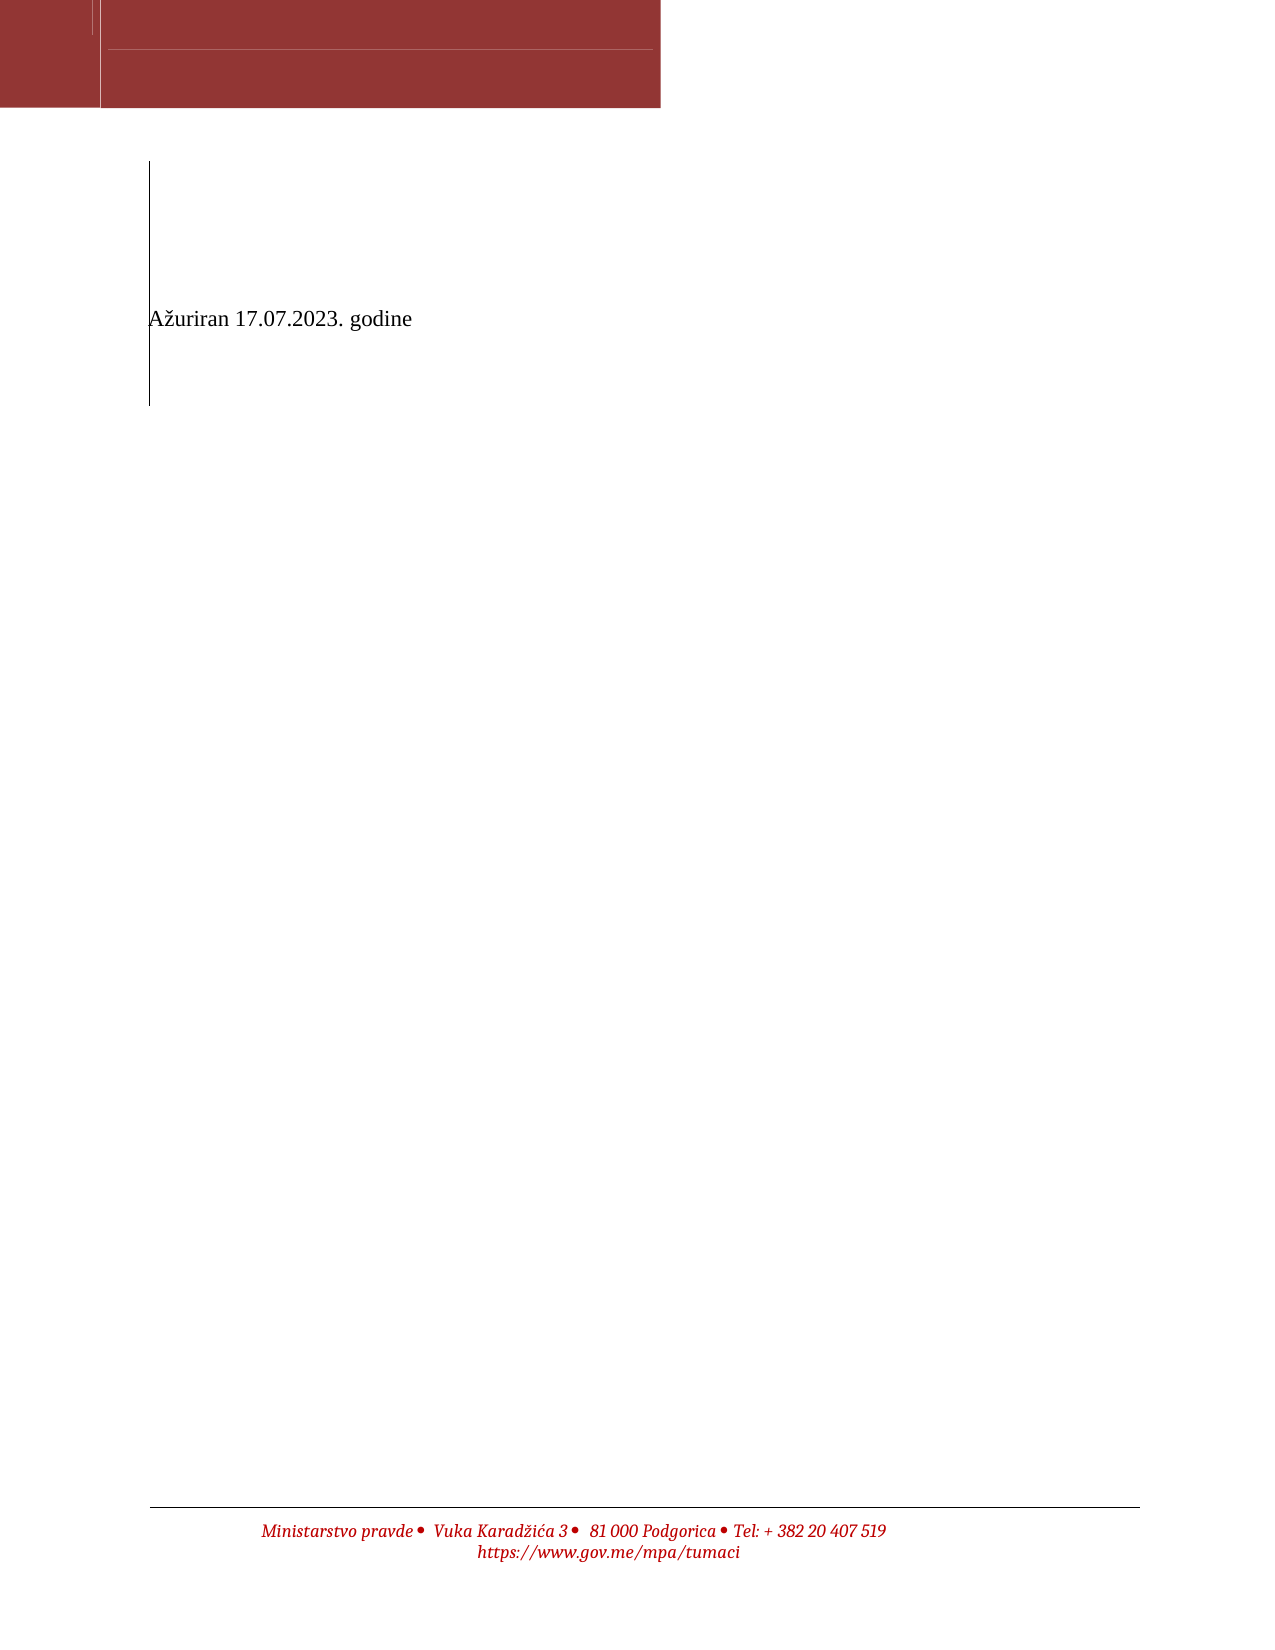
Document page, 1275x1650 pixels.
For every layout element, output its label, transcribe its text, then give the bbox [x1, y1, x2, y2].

text Ažuriran 17.07.2023. godine [148, 305, 1127, 333]
